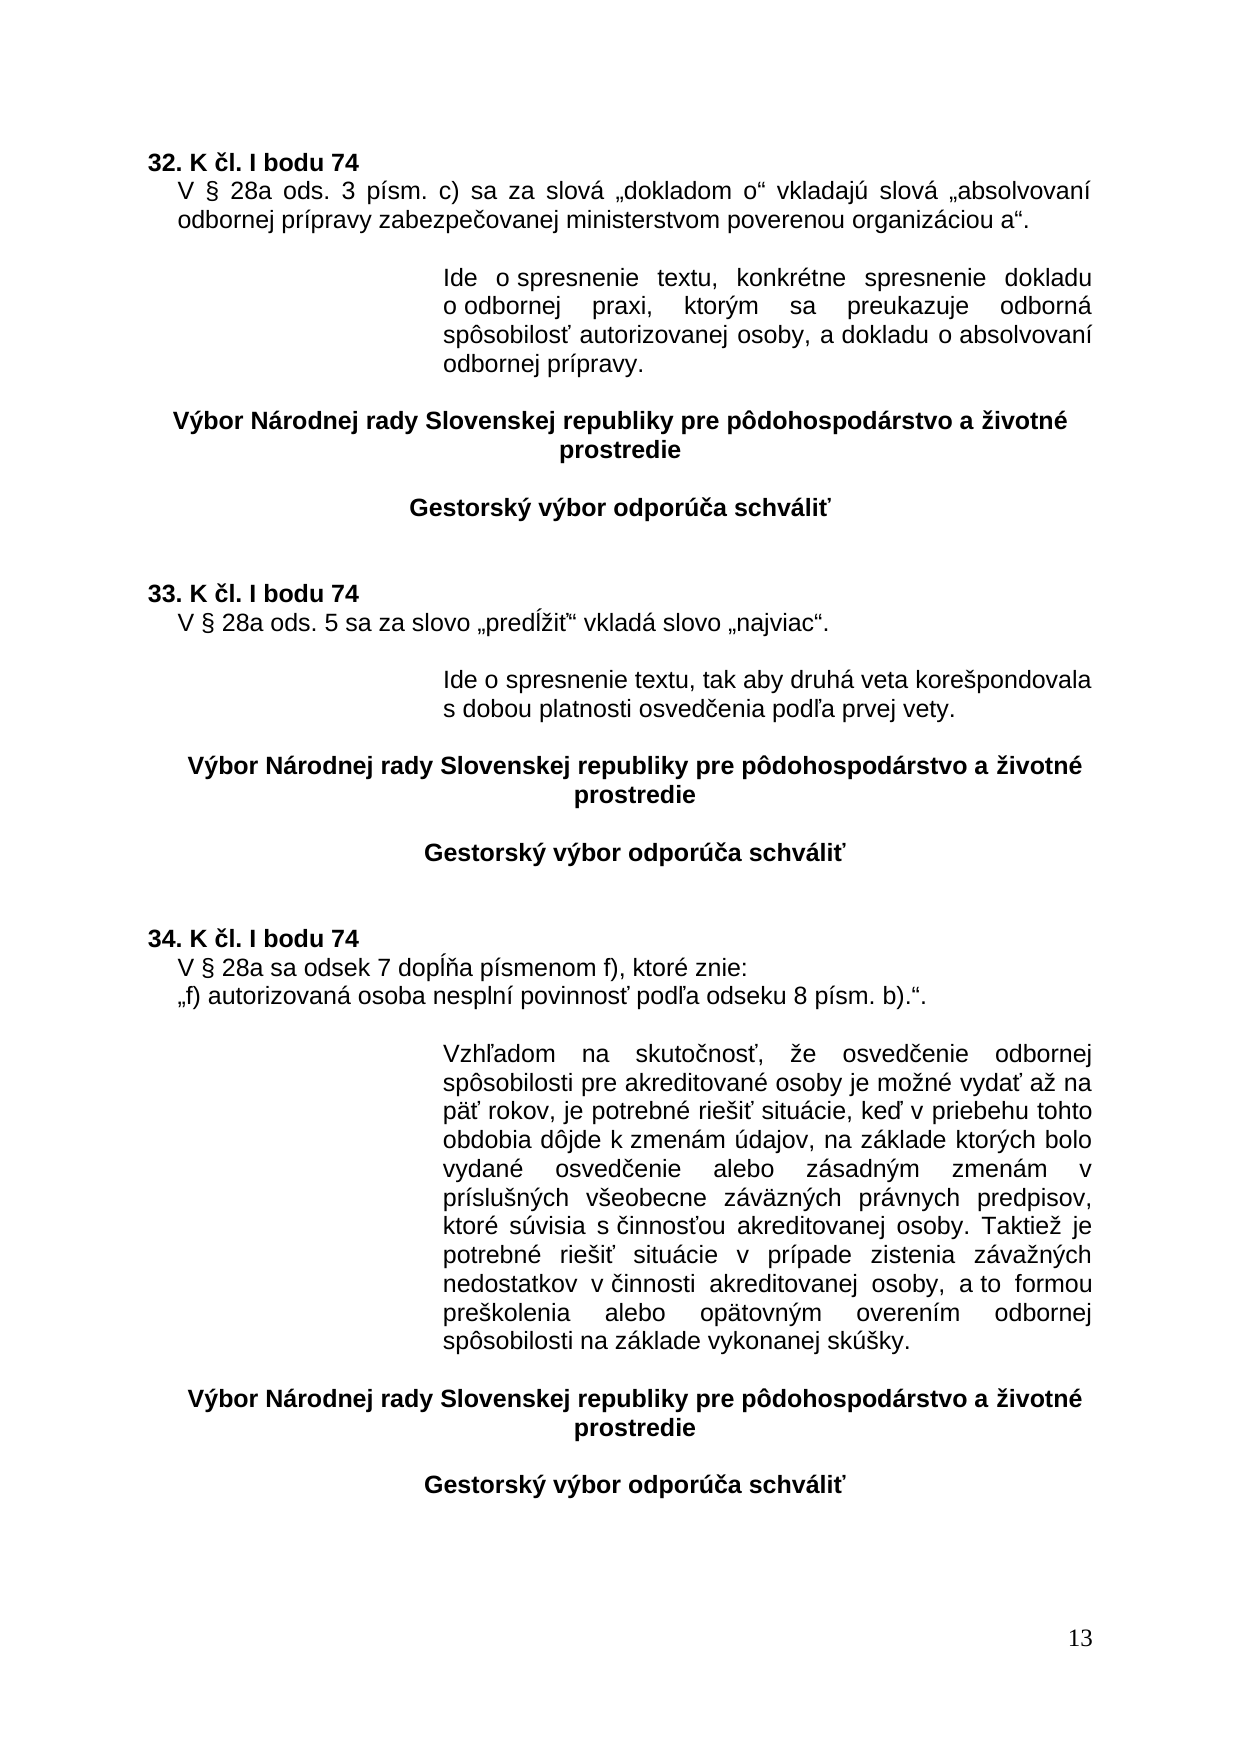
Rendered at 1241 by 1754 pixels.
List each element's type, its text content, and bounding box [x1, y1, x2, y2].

text V § 28a ods. 3 písm. c) sa za slová „dokladom o“ vkladajú slová „absolvovaní odbornej prípravy zabezpečovanej ministerstvom poverenou organizáciou a“. [177, 176, 1093, 234]
text V § 28a ods. 5 sa za slovo „predĺžiť“ vkladá slovo „najviac“. [177, 608, 1093, 636]
text Gestorský výbor odporúča schváliť [177, 838, 1093, 866]
text V § 28a sa odsek 7 dopĺňa písmenom f), ktoré znie: [177, 953, 1093, 981]
text Gestorský výbor odporúča schváliť [148, 493, 1093, 521]
text Ide o spresnenie textu, tak aby druhá veta korešpondovala s dobou platnosti osvedčenia podľa prvej vety. [443, 665, 1093, 723]
text Výbor Národnej rady Slovenskej republiky pre pôdohospodárstvo a životné prostredie [177, 751, 1093, 809]
text 33. K čl. I bodu 74 [148, 579, 1093, 608]
text Gestorský výbor odporúča schváliť [177, 1470, 1093, 1499]
text Výbor Národnej rady Slovenskej republiky pre pôdohospodárstvo a životné prostredie [177, 1384, 1093, 1441]
text 34. K čl. I bodu 74 [148, 924, 1093, 953]
text Výbor Národnej rady Slovenskej republiky pre pôdohospodárstvo a životné prostredie [148, 406, 1093, 464]
text „f) autorizovaná osoba nesplní povinnosť podľa odseku 8 písm. b).“. [177, 981, 1093, 1010]
text 32. K čl. I bodu 74 [148, 148, 1093, 176]
